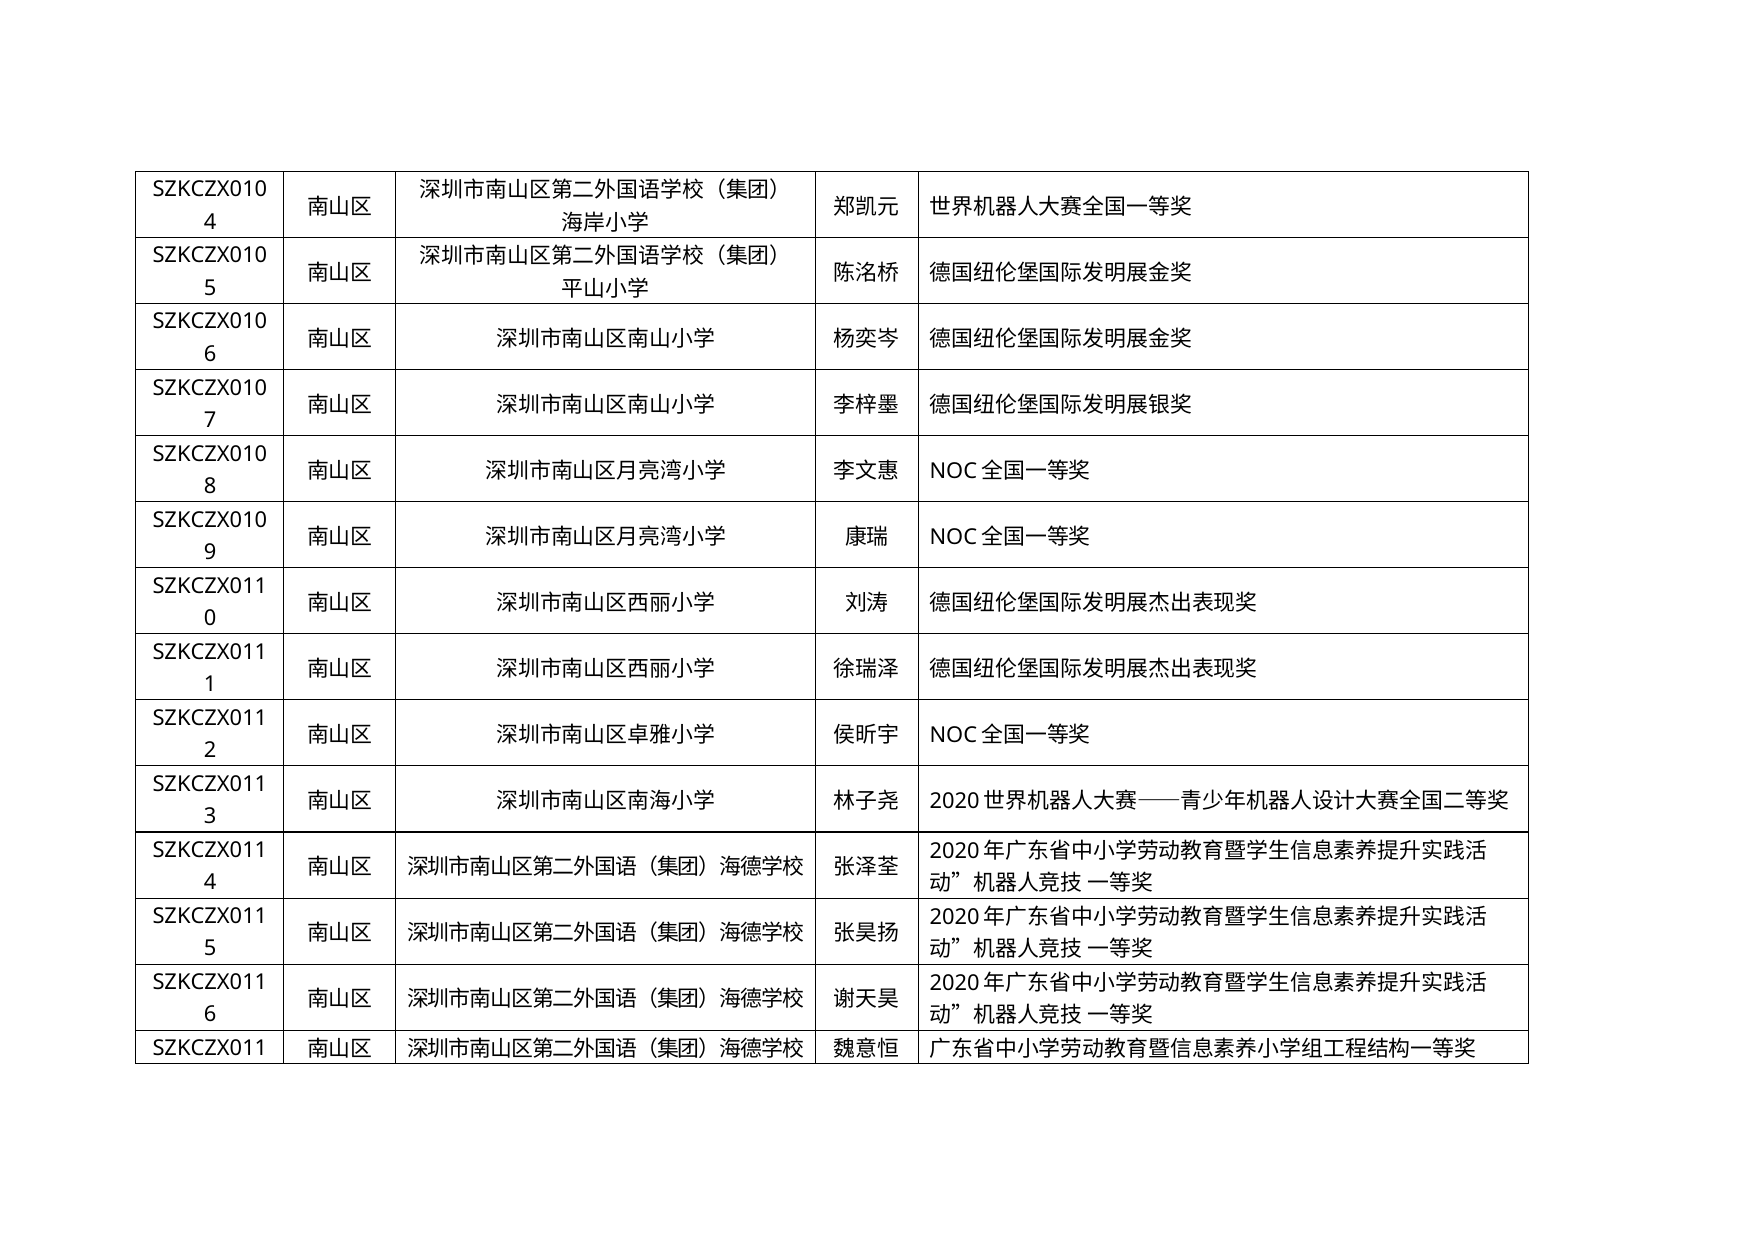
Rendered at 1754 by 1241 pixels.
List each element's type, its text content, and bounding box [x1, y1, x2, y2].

table_cell SZKCZX0113 [136, 766, 283, 831]
table_cell NOC全国一等奖 [919, 436, 1528, 501]
table_cell 深圳市南山区南山小学 [396, 304, 815, 369]
table_cell 李文惠 [816, 436, 918, 501]
table_cell 南山区 [284, 172, 395, 237]
table_cell SZKCZX0110 [136, 568, 283, 633]
table_cell 魏意恒 [816, 1031, 918, 1063]
table_cell SZKCZX0115 [136, 899, 283, 963]
table_cell 林子尧 [816, 766, 918, 831]
table_cell SZKCZX0108 [136, 436, 283, 501]
table_cell 南山区 [284, 370, 395, 435]
table_cell 深圳市南山区南海小学 [396, 766, 815, 831]
table_cell SZKCZX0107 [136, 370, 283, 435]
table_cell SZKCZX0112 [136, 700, 283, 765]
table_cell 2020年广东省中小学劳动教育暨学生信息素养提升实践活动”机器人竞技 一等奖 [919, 965, 1528, 1029]
table_cell SZKCZX0106 [136, 304, 283, 369]
table_cell SZKCZX0111 [136, 634, 283, 699]
table_cell 南山区 [284, 568, 395, 633]
table_cell 徐瑞泽 [816, 634, 918, 699]
table_cell 南山区 [284, 833, 395, 897]
table_cell 深圳市南山区南山小学 [396, 370, 815, 435]
table_cell 深圳市南山区第二外国语学校（集团） 平山小学 [396, 238, 815, 303]
table_cell 康瑞 [816, 502, 918, 567]
table_cell 侯昕宇 [816, 700, 918, 765]
table_cell 深圳市南山区卓雅小学 [396, 700, 815, 765]
table_cell SZKCZX0104 [136, 172, 283, 237]
table_cell 德国纽伦堡国际发明展杰出表现奖 [919, 634, 1528, 699]
table_cell 南山区 [284, 899, 395, 963]
table_cell 谢天昊 [816, 965, 918, 1029]
table_cell SZKCZX0105 [136, 238, 283, 303]
table_cell 深圳市南山区第二外国语（集团）海德学校 [396, 899, 815, 963]
table_cell 德国纽伦堡国际发明展金奖 [919, 238, 1528, 303]
table_cell 2020世界机器人大赛——青少年机器人设计大赛全国二等奖 [919, 766, 1528, 831]
table_cell SZKCZX0114 [136, 833, 283, 897]
table_cell SZKCZX0116 [136, 965, 283, 1029]
table_cell 德国纽伦堡国际发明展杰出表现奖 [919, 568, 1528, 633]
table_cell 南山区 [284, 766, 395, 831]
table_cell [396, 172, 815, 237]
table_cell 南山区 [284, 700, 395, 765]
table_cell NOC全国一等奖 [919, 700, 1528, 765]
table_cell 德国纽伦堡国际发明展银奖 [919, 370, 1528, 435]
table_cell 李梓墨 [816, 370, 918, 435]
table_cell 郑凯元 [816, 172, 918, 237]
table_cell SZKCZX0117 [136, 1031, 283, 1063]
table_cell NOC全国一等奖 [919, 502, 1528, 567]
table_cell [919, 1031, 1528, 1063]
table_cell 杨奕岑 [816, 304, 918, 369]
table_cell 深圳市南山区第二外国语（集团）海德学校 [396, 833, 815, 897]
table_cell 南山区 [284, 238, 395, 303]
table_cell 深圳市南山区第二外国语（集团）海德学校 [396, 1031, 815, 1063]
table_cell 深圳市南山区月亮湾小学 [396, 436, 815, 501]
table_cell SZKCZX0109 [136, 502, 283, 567]
table_cell 刘涛 [816, 568, 918, 633]
table_cell 德国纽伦堡国际发明展金奖 [919, 304, 1528, 369]
table_cell 2020年广东省中小学劳动教育暨学生信息素养提升实践活动”机器人竞技 一等奖 [919, 899, 1528, 963]
table_cell 陈洺桥 [816, 238, 918, 303]
table_cell 南山区 [284, 436, 395, 501]
table_cell 世界机器人大赛全国一等奖 [919, 172, 1528, 237]
table_cell 南山区 [284, 965, 395, 1029]
table_cell 深圳市南山区西丽小学 [396, 634, 815, 699]
table_cell 南山区 [284, 502, 395, 567]
table_cell 南山区 [284, 1031, 395, 1063]
table_cell 深圳市南山区月亮湾小学 [396, 502, 815, 567]
table_cell 张昊扬 [816, 899, 918, 963]
table_cell 深圳市南山区西丽小学 [396, 568, 815, 633]
table_cell 南山区 [284, 304, 395, 369]
table_cell 南山区 [284, 634, 395, 699]
table_cell 深圳市南山区第二外国语（集团）海德学校 [396, 965, 815, 1029]
table_cell 张泽荃 [816, 833, 918, 897]
table_cell 2020年广东省中小学劳动教育暨学生信息素养提升实践活动”机器人竞技 一等奖 [919, 833, 1528, 897]
